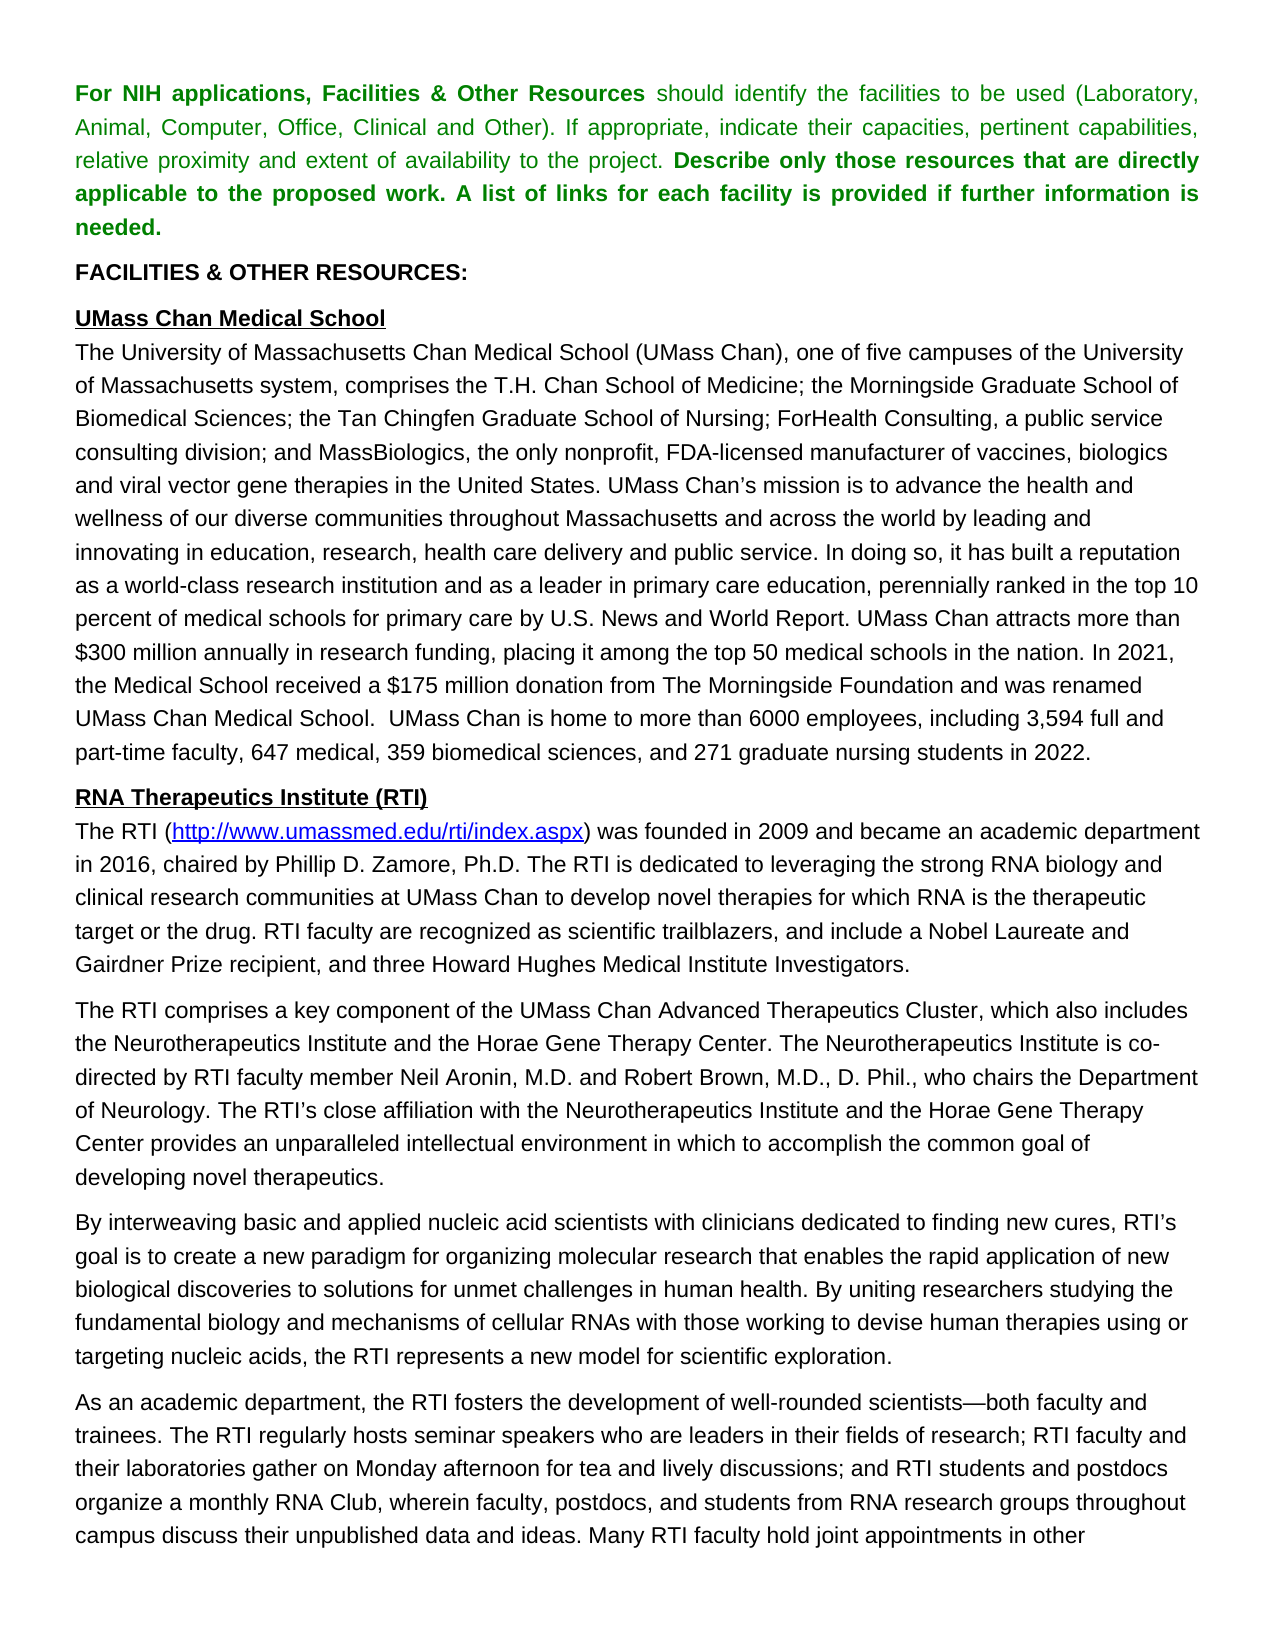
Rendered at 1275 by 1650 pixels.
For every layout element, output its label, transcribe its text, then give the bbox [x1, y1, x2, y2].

text UMass Chan Medical School [75, 300, 1200, 333]
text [75, 1383, 1200, 1550]
text For NIH applications, Facilities & Other Resources should identify the facilities to be used (Laboratory, Animal, Computer, Office, Clinical and Other). If appropriate, indicate their capacities, pertinent capabilities, relative proximity and extent of availability to the project. Describe only those resources that are directly applicable to the proposed work. A list of links for each facility is provided if further information is needed. [75, 75, 1200, 242]
text By interweaving basic and applied nucleic acid scientists with clinicians dedicated to finding new cures, RTI’s goal is to create a new paradigm for organizing molecular research that enables the rapid application of new biological discoveries to solutions for unmet challenges in human health. By uniting researchers studying the fundamental biology and mechanisms of cellular RNAs with those working to devise human therapies using or targeting nucleic acids, the RTI represents a new model for scientific exploration. [75, 1204, 1200, 1371]
text The RTI (http://www.umassmed.edu/rti/index.aspx) was founded in 2009 and became an academic department in 2016, chaired by Phillip D. Zamore, Ph.D. The RTI is dedicated to leveraging the strong RNA biology and clinical research communities at UMass Chan to develop novel therapies for which RNA is the therapeutic target or the drug. RTI faculty are recognized as scientific trailblazers, and include a Nobel Laureate and Gairdner Prize recipient, and three Howard Hughes Medical Institute Investigators. [75, 812, 1200, 979]
text The RTI comprises a key component of the UMass Chan Advanced Therapeutics Cluster, which also includes the Neurotherapeutics Institute and the Horae Gene Therapy Center. The Neurotherapeutics Institute is co-directed by RTI faculty member Neil Aronin, M.D. and Robert Brown, M.D., D. Phil., who chairs the Department of Neurology. The RTI’s close affiliation with the Neurotherapeutics Institute and the Horae Gene Therapy Center provides an unparalleled intellectual environment in which to accomplish the common goal of developing novel therapeutics. [75, 992, 1200, 1192]
text RNA Therapeutics Institute (RTI) [75, 779, 1200, 812]
text FACILITIES & OTHER RESOURCES: [75, 254, 1200, 287]
text The University of Massachusetts Chan Medical School (UMass Chan), one of five campuses of the University of Massachusetts system, comprises the T.H. Chan School of Medicine; the Morningside Graduate School of Biomedical Sciences; the Tan Chingfen Graduate School of Nursing; ForHealth Consulting, a public service consulting division; and MassBiologics, the only nonprofit, FDA-licensed manufacturer of vaccines, biologics and viral vector gene therapies in the United States. UMass Chan’s mission is to advance the health and wellness of our diverse communities throughout Massachusetts and across the world by leading and innovating in education, research, health care delivery and public service. In doing so, it has built a reputation as a world-class research institution and as a leader in primary care education, perennially ranked in the top 10 percent of medical schools for primary care by U.S. News and World Report. UMass Chan attracts more than $300 million annually in research funding, placing it among the top 50 medical schools in the nation. In 2021, the Medical School received a $175 million donation from The Morningside Foundation and was renamed UMass Chan Medical School. UMass Chan is home to more than 6000 employees, including 3,594 full and part-time faculty, 647 medical, 359 biomedical sciences, and 271 graduate nursing students in 2022. [75, 333, 1200, 767]
